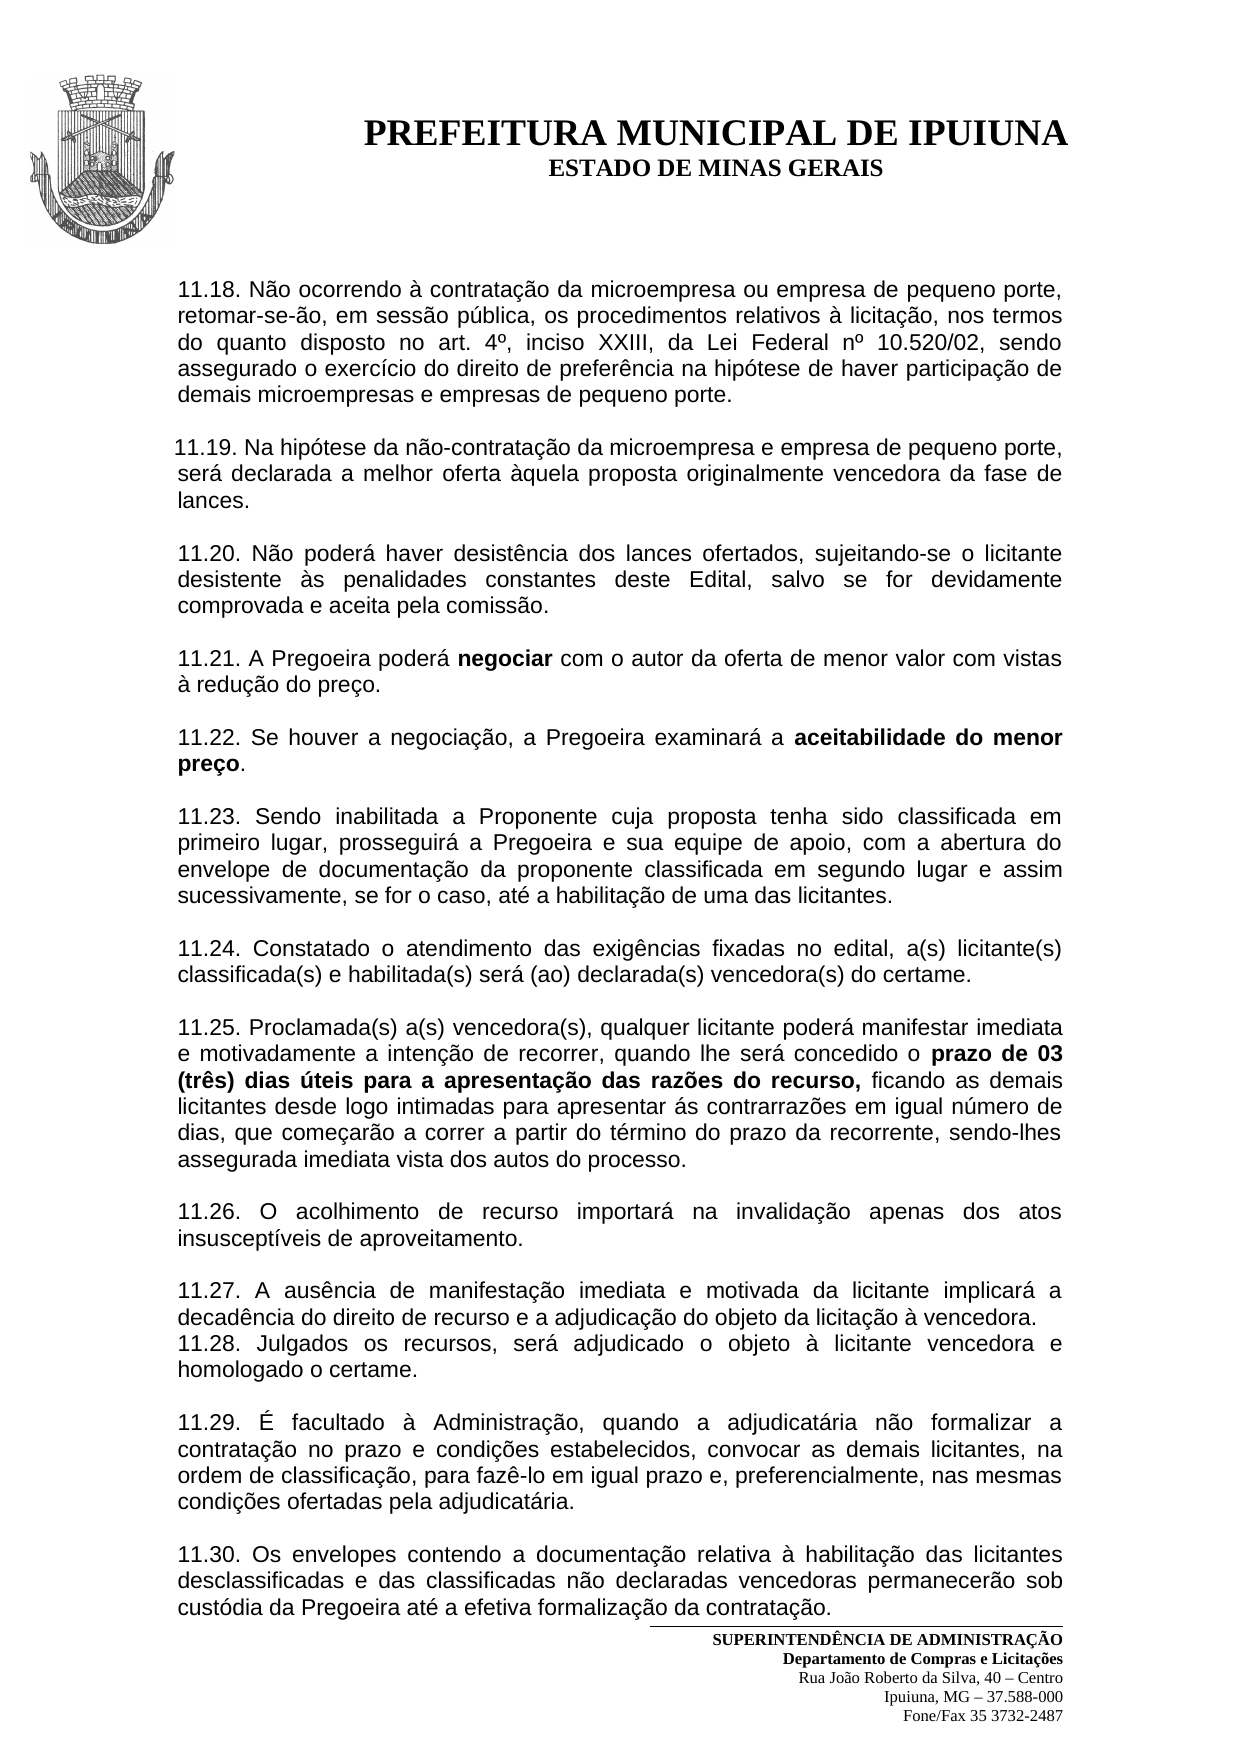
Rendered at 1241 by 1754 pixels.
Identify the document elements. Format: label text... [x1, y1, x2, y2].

text 11.25. Proclamada(s) a(s) vencedora(s), qualquer licitante poderá manifestar imediata e motivadamente a intenção de recorrer, quando lhe será concedido o prazo de 03 (três) dias úteis para a apresentação das razões do recurso, ficando as demais licitantes desde logo intimadas para apresentar ás contrarrazões em igual número de dias, que começarão a correr a partir do término do prazo da recorrente, sendo-lhes assegurada imediata vista dos autos do processo. [177, 1014, 1063, 1172]
text 11.28. Julgados os recursos, será adjudicado o objeto à licitante vencedora e homologado o certame. [177, 1330, 1063, 1383]
text 11.30. Os envelopes contendo a documentação relativa à habilitação das licitantes desclassificadas e das classificadas não declaradas vencedoras permanecerão sob custódia da Pregoeira até a efetiva formalização da contratação. [177, 1541, 1063, 1620]
text 11.19. Na hipótese da não-contratação da microempresa e empresa de pequeno porte, será declarada a melhor oferta àquela proposta originalmente vencedora da fase de lances. [174, 434, 1063, 513]
text 11.22. Se houver a negociação, a Pregoeira examinará a aceitabilidade do menor preço. [177, 724, 1063, 777]
text 11.27. A ausência de manifestação imediata e motivada da licitante implicará a decadência do direito de recurso e a adjudicação do objeto da licitação à vencedora. [177, 1277, 1063, 1330]
text 11.18. Não ocorrendo à contratação da microempresa ou empresa de pequeno porte, retomar-se-ão, em sessão pública, os procedimentos relativos à licitação, nos termos do quanto disposto no art. 4º, inciso XXIII, da Lei Federal nº 10.520/02, sendo assegurado o exercício do direito de preferência na hipótese de haver participação de demais microempresas e empresas de pequeno porte. [177, 276, 1063, 408]
text 11.24. Constatado o atendimento das exigências fixadas no edital, a(s) licitante(s) classificada(s) e habilitada(s) será (ao) declarada(s) vencedora(s) do certame. [177, 935, 1063, 987]
text 11.21. A Pregoeira poderá negociar com o autor da oferta de menor valor com vistas à redução do preço. [177, 645, 1063, 698]
picture [30, 73, 175, 248]
text 11.29. É facultado à Administração, quando a adjudicatária não formalizar a contratação no prazo e condições estabelecidos, convocar as demais licitantes, na ordem de classificação, para fazê-lo em igual prazo e, preferencialmente, nas mesmas condições ofertadas pela adjudicatária. [177, 1409, 1063, 1514]
text 11.23. Sendo inabilitada a Proponente cuja proposta tenha sido classificada em primeiro lugar, prosseguirá a Pregoeira e sua equipe de apoio, com a abertura do envelope de documentação da proponente classificada em segundo lugar e assim sucessivamente, se for o caso, até a habilitação de uma das licitantes. [177, 803, 1063, 908]
text 11.26. O acolhimento de recurso importará na invalidação apenas dos atos insusceptíveis de aproveitamento. [177, 1198, 1063, 1251]
text 11.20. Não poderá haver desistência dos lances ofertados, sujeitando-se o licitante desistente às penalidades constantes deste Edital, salvo se for devidamente comprovada e aceita pela comissão. [177, 539, 1063, 618]
